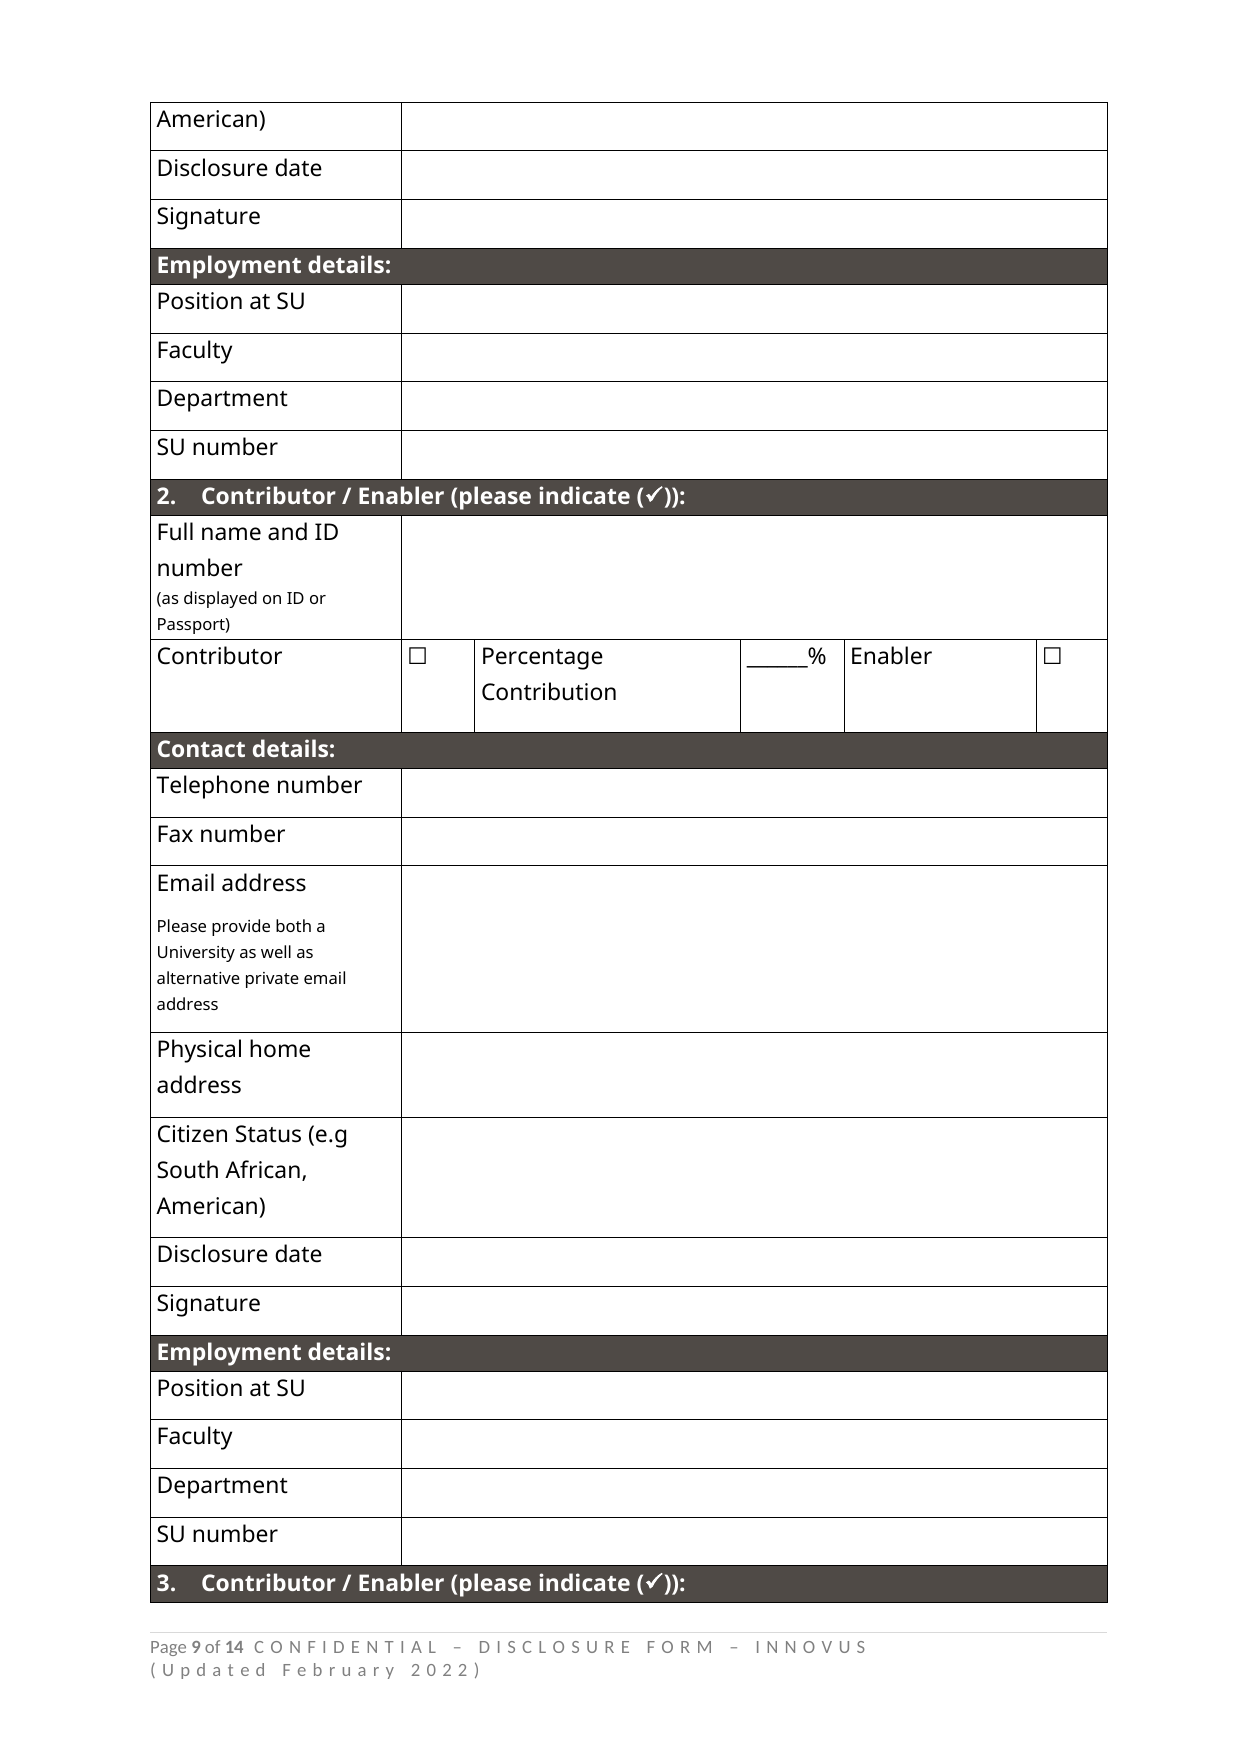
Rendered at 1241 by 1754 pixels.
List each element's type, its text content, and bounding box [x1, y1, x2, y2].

table_cell Email address Please provide both a University as well as alternative private email address [151, 866, 401, 1032]
table_cell ______% [741, 640, 844, 732]
table_cell Disclosure date [151, 1238, 401, 1286]
table_cell Full name and ID number (as displayed on ID or Passport) [151, 516, 401, 639]
table_cell Citizen Status (e.g South African, American) [151, 1118, 401, 1237]
table_cell [402, 818, 1107, 865]
table_cell [402, 382, 1107, 430]
table_cell [402, 431, 1107, 478]
table_cell ☐ [1037, 640, 1107, 732]
table_cell [402, 103, 1107, 150]
table_cell Contributor [151, 640, 401, 732]
table_cell [402, 516, 1107, 639]
table_cell [402, 1518, 1107, 1565]
table_cell Department [151, 1469, 401, 1517]
table_cell Faculty [151, 1420, 401, 1468]
table_cell Enabler [845, 640, 1036, 732]
table_cell [402, 866, 1107, 1032]
table_cell Faculty [151, 334, 401, 381]
table_cell Physical home address [151, 1033, 401, 1117]
table_cell Telephone number [151, 769, 401, 817]
table_cell Contact details: [151, 733, 1107, 768]
table_cell Position at SU [151, 285, 401, 332]
table_cell Fax number [151, 818, 401, 865]
table_cell Contributor / Enabler (please indicate ()): [151, 480, 1107, 515]
table_cell [402, 1287, 1107, 1334]
table_cell [402, 285, 1107, 332]
table_cell Contributor / Enabler (please indicate ()): [151, 1566, 1107, 1602]
table_cell ☐ [402, 640, 474, 732]
table_cell [402, 200, 1107, 248]
table_cell Department [151, 382, 401, 430]
table_cell Percentage Contribution [475, 640, 740, 732]
table_cell Employment details: [151, 249, 1107, 284]
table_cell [151, 103, 401, 150]
table_cell [402, 334, 1107, 381]
table_cell Position at SU [151, 1372, 401, 1419]
table_cell SU number [151, 431, 401, 478]
table_cell [402, 151, 1107, 199]
table_cell Signature [151, 1287, 401, 1334]
table_cell [402, 769, 1107, 817]
table_cell [402, 1033, 1107, 1117]
table_cell Employment details: [151, 1336, 1107, 1371]
table_cell [402, 1372, 1107, 1419]
table_cell SU number [151, 1518, 401, 1565]
table_cell [402, 1469, 1107, 1517]
table_cell [402, 1118, 1107, 1237]
table_cell Disclosure date [151, 151, 401, 199]
table_cell [402, 1420, 1107, 1468]
table_cell Signature [151, 200, 401, 248]
